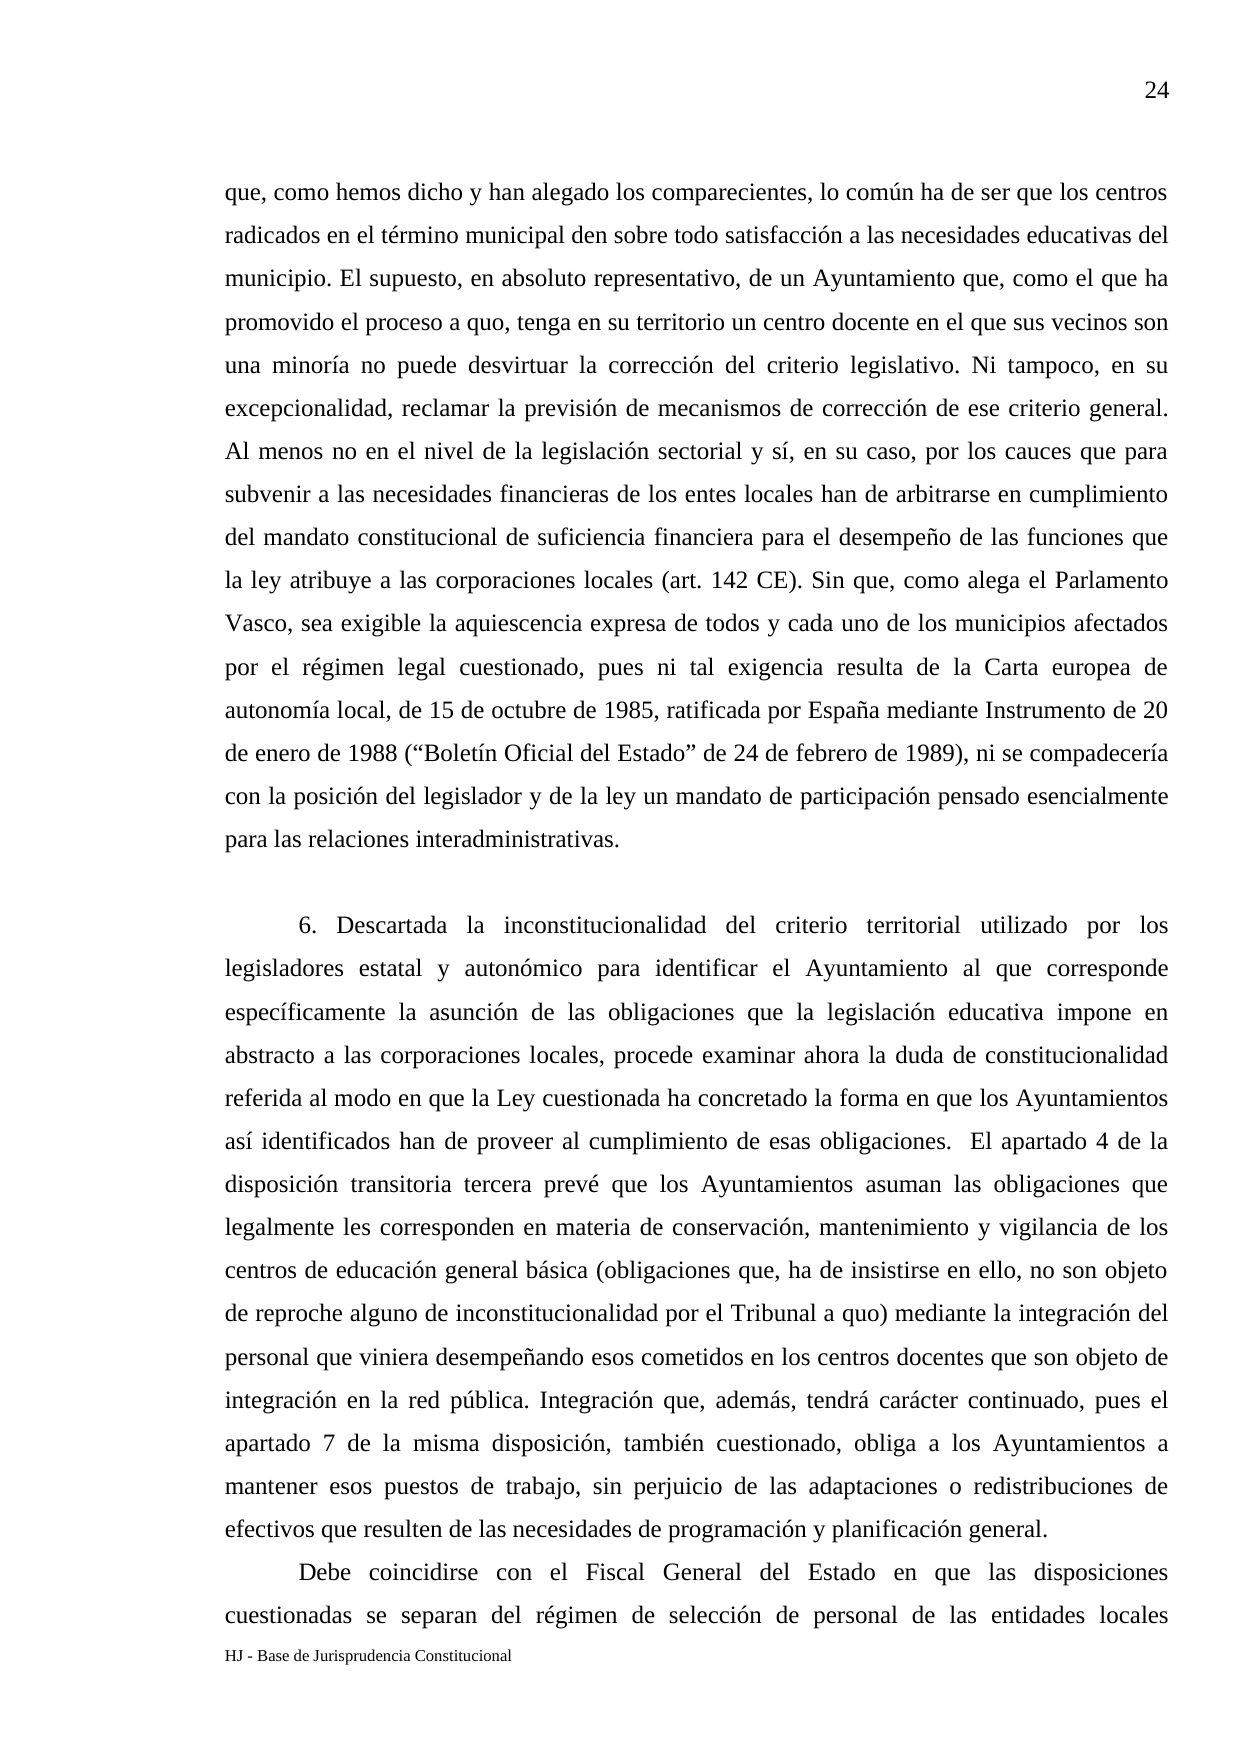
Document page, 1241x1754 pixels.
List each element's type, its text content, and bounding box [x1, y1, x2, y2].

text 6. Descartada la inconstitucionalidad del criterio territorial utilizado por los legisladores estatal y autonómico para identificar el Ayuntamiento al que corresponde específicamente la asunción de las obligaciones que la legislación educativa impone en abstracto a las corporaciones locales, procede examinar ahora la duda de constitucionalidad referida al modo en que la Ley cuestionada ha concretado la forma en que los Ayuntamientos así identificados han de proveer al cumplimiento de esas obligaciones. El apartado 4 de la disposición transitoria tercera prevé que los Ayuntamientos asuman las obligaciones que legalmente les corresponden en materia de conservación, mantenimiento y vigilancia de los centros de educación general básica (obligaciones que, ha de insistirse en ello, no son objeto de reproche alguno de inconstitucionalidad por el Tribunal a quo) mediante la integración del personal que viniera desempeñando esos cometidos en los centros docentes que son objeto de integración en la red pública. Integración que, además, tendrá carácter continuado, pues el apartado 7 de la misma disposición, también cuestionado, obliga a los Ayuntamientos a mantener esos puestos de trabajo, sin perjuicio de las adaptaciones o redistribuciones de efectivos que resulten de las necesidades de programación y planificación general. [224, 910, 1169, 1543]
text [224, 177, 1169, 853]
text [224, 1557, 1169, 1629]
